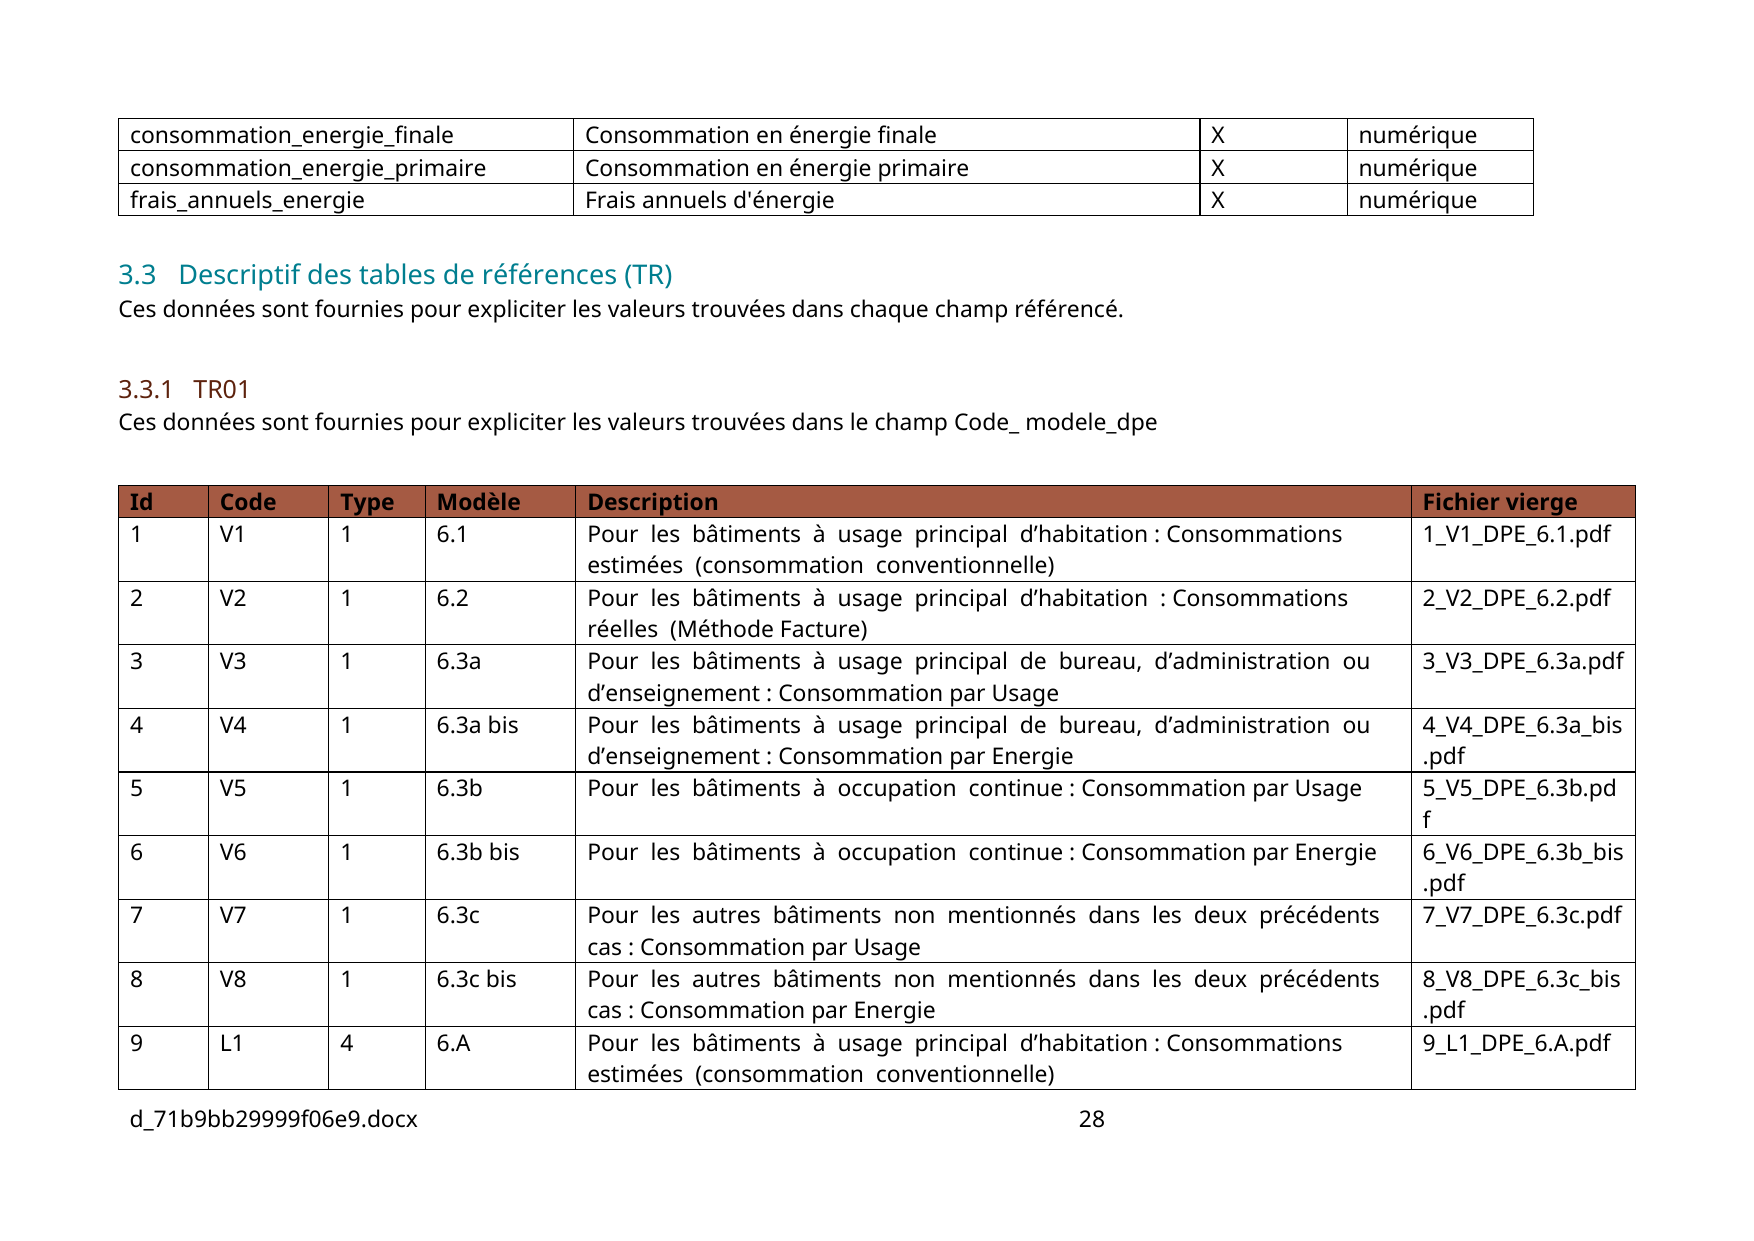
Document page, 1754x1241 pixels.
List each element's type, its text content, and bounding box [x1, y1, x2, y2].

table_cell 1 [119, 518, 208, 581]
text Ces données sont fournies pour expliciter les valeurs trouvées dans le champ Code_ modele_dpe [118, 406, 1636, 437]
table_cell 1 [329, 645, 425, 708]
table_cell Pour les bâtiments à usage principal d’habitation : Consommations réelles (Méthode Facture) [576, 582, 1411, 644]
table_cell Pour les autres bâtiments non mentionnés dans les deux précédents cas : Consommation par Energie [576, 963, 1411, 1026]
table_cell 4 [119, 709, 208, 771]
table_cell 6.2 [426, 582, 575, 644]
table_cell Pour les bâtiments à usage principal de bureau, d’administration ou d’enseignement : Consommation par Energie [576, 709, 1411, 771]
table_cell V8 [209, 963, 328, 1026]
table_cell 1 [329, 582, 425, 644]
table_cell X [1201, 119, 1347, 150]
table_cell 1 [329, 900, 425, 962]
table_cell 1 [329, 836, 425, 898]
table_cell 3_V3_DPE_6.3a.pdf [1412, 645, 1635, 708]
table_header Modèle [426, 486, 575, 517]
table_header Type [329, 486, 425, 517]
table_cell 8_V8_DPE_6.3c_bis.pdf [1412, 963, 1635, 1026]
subtitle TR01 [118, 372, 1636, 406]
table_cell 4 [329, 1027, 425, 1089]
table_cell 2 [119, 582, 208, 644]
table_cell Pour les autres bâtiments non mentionnés dans les deux précédents cas : Consommation par Usage [576, 900, 1411, 962]
table_cell consommation_energie_primaire [119, 151, 573, 183]
table_cell Frais annuels d'énergie [574, 184, 1199, 215]
table_cell V6 [209, 836, 328, 898]
table_cell 1 [329, 963, 425, 1026]
table_cell 4_V4_DPE_6.3a_bis.pdf [1412, 709, 1635, 771]
table_cell 6.1 [426, 518, 575, 581]
table_cell X [1201, 184, 1347, 215]
table_header Id [119, 486, 208, 517]
table_cell Consommation en énergie primaire [574, 151, 1199, 183]
table_cell 2_V2_DPE_6.2.pdf [1412, 582, 1635, 644]
table_cell consommation_energie_finale [119, 119, 573, 150]
table_cell 6.3c bis [426, 963, 575, 1026]
table_cell 6.3c [426, 900, 575, 962]
table_cell V1 [209, 518, 328, 581]
table_cell 1 [329, 773, 425, 835]
table_cell 7_V7_DPE_6.3c.pdf [1412, 900, 1635, 962]
table_cell 9 [119, 1027, 208, 1089]
table_cell Consommation en énergie finale [574, 119, 1199, 150]
table_cell L1 [209, 1027, 328, 1089]
table_cell 5 [119, 773, 208, 835]
table_cell numérique [1348, 119, 1533, 150]
table_cell 6.A [426, 1027, 575, 1089]
table_cell V7 [209, 900, 328, 962]
table_cell 8 [119, 963, 208, 1026]
table_cell frais_annuels_energie [119, 184, 573, 215]
table_cell V2 [209, 582, 328, 644]
table_cell V3 [209, 645, 328, 708]
table_header Fichier vierge [1412, 486, 1635, 517]
table_cell V5 [209, 773, 328, 835]
table_cell Pour les bâtiments à usage principal de bureau, d’administration ou d’enseignement : Consommation par Usage [576, 645, 1411, 708]
table_header Description [576, 486, 1411, 517]
table_cell 6.3b [426, 773, 575, 835]
table_cell V4 [209, 709, 328, 771]
table_cell 6.3a bis [426, 709, 575, 771]
table_cell 3 [119, 645, 208, 708]
table_cell 6.3b bis [426, 836, 575, 898]
table_header Code [209, 486, 328, 517]
table_cell 5_V5_DPE_6.3b.pdf [1412, 773, 1635, 835]
text Ces données sont fournies pour expliciter les valeurs trouvées dans chaque champ référencé. [118, 292, 1636, 324]
subtitle Descriptif des tables de références (TR) [118, 256, 1636, 292]
table_cell 9_L1_DPE_6.A.pdf [1412, 1027, 1635, 1089]
table_cell Pour les bâtiments à usage principal d’habitation : Consommations estimées (consommation conventionnelle) [576, 518, 1411, 581]
table_cell 6 [119, 836, 208, 898]
table_cell numérique [1348, 184, 1533, 215]
table_cell X [1201, 151, 1347, 183]
table_cell 6_V6_DPE_6.3b_bis.pdf [1412, 836, 1635, 898]
table_cell Pour les bâtiments à occupation continue : Consommation par Energie [576, 836, 1411, 898]
table_cell Pour les bâtiments à occupation continue : Consommation par Usage [576, 773, 1411, 835]
table_cell 6.3a [426, 645, 575, 708]
table_cell Pour les bâtiments à usage principal d’habitation : Consommations estimées (consommation conventionnelle) [576, 1027, 1411, 1089]
table_cell 1 [329, 518, 425, 581]
table_cell 1 [329, 709, 425, 771]
table_cell 7 [119, 900, 208, 962]
table_cell 1_V1_DPE_6.1.pdf [1412, 518, 1635, 581]
table_cell numérique [1348, 151, 1533, 183]
